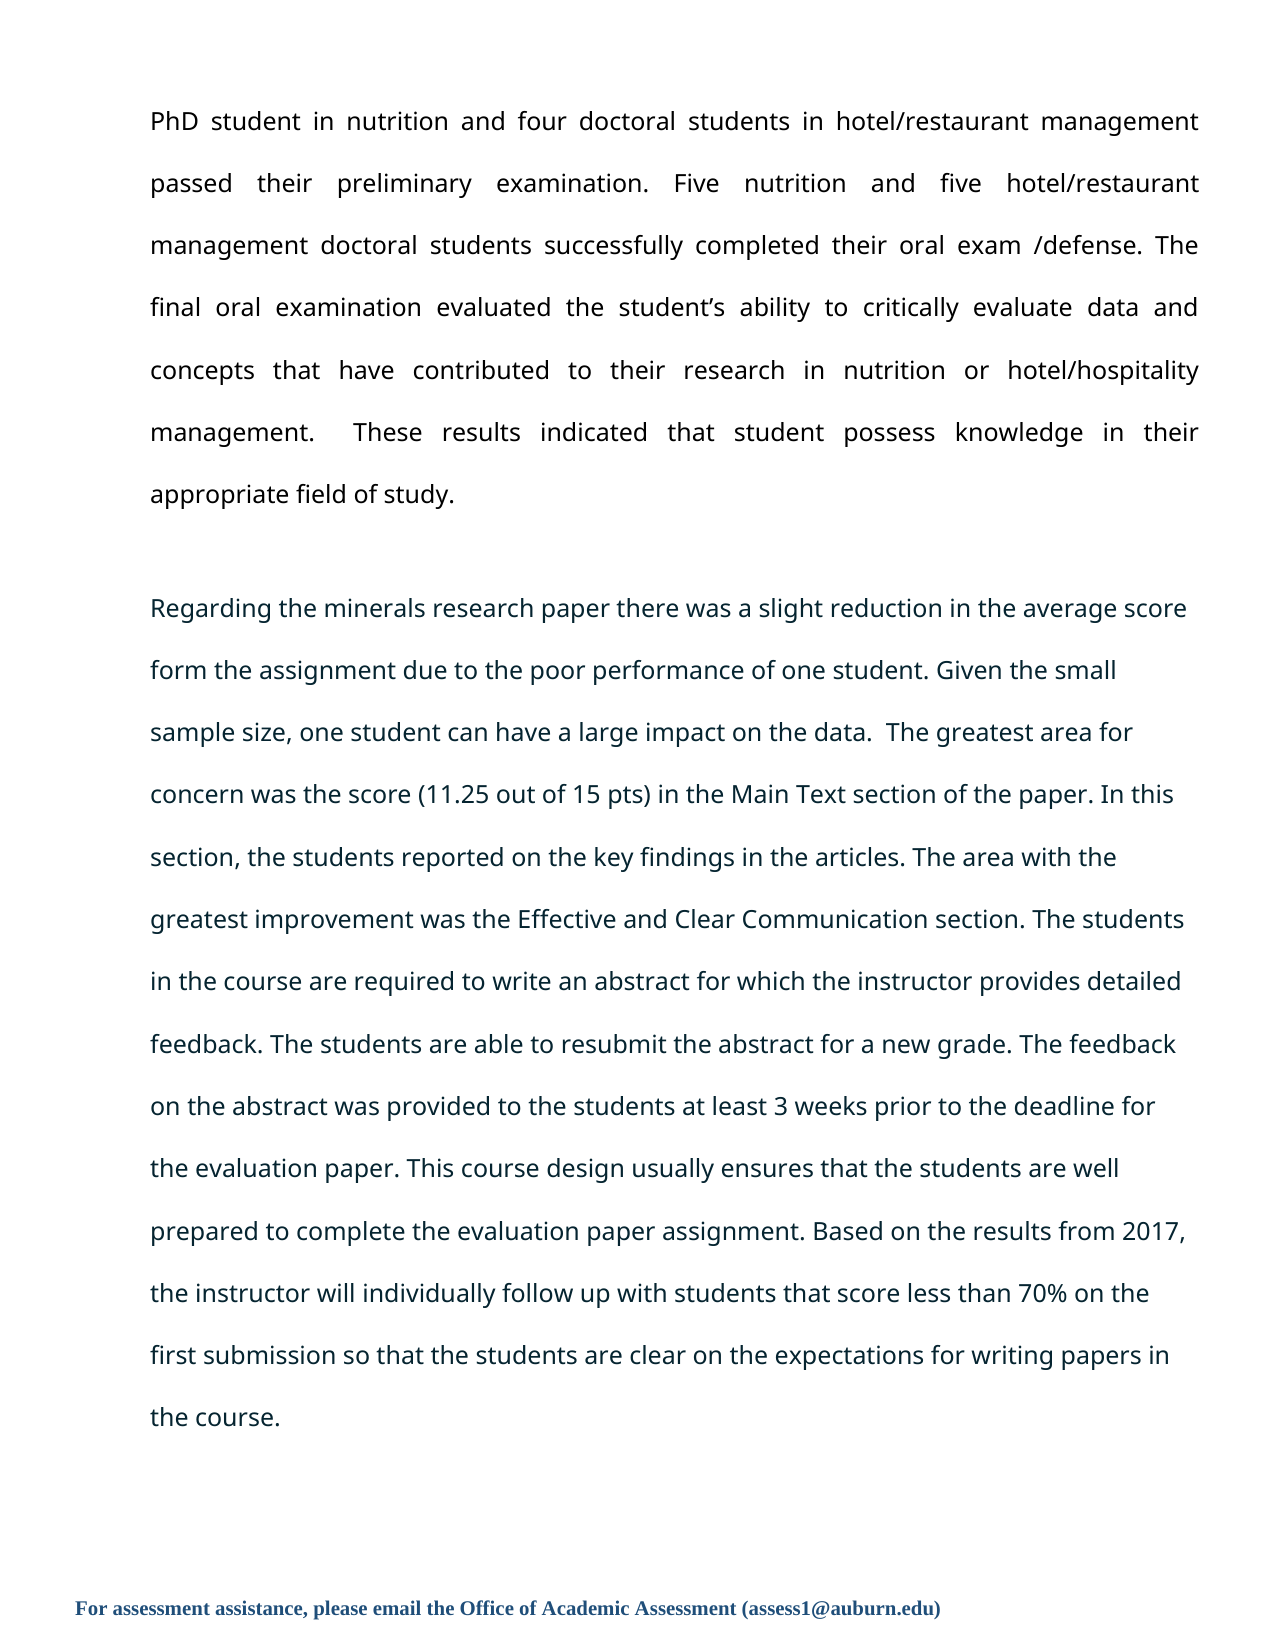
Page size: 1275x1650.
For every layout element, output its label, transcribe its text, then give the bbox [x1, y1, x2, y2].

text Regarding the minerals research paper there was a slight reduction in the average score form the assignment due to the poor performance of one student. Given the small sample size, one student can have a large impact on the data. The greatest area for concern was the score (11.25 out of 15 pts) in the Main Text section of the paper. In this section, the students reported on the key findings in the articles. The area with the greatest improvement was the Effective and Clear Communication section. The students in the course are required to write an abstract for which the instructor provides detailed feedback. The students are able to resubmit the abstract for a new grade. The feedback on the abstract was provided to the students at least 3 weeks prior to the deadline for the evaluation paper. This course design usually ensures that the students are well prepared to complete the evaluation paper assignment. Based on the results from 2017, the instructor will individually follow up with students that score less than 70% on the first submission so that the students are clear on the expectations for writing papers in the course. [150, 562, 1200, 1434]
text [150, 75, 1200, 511]
